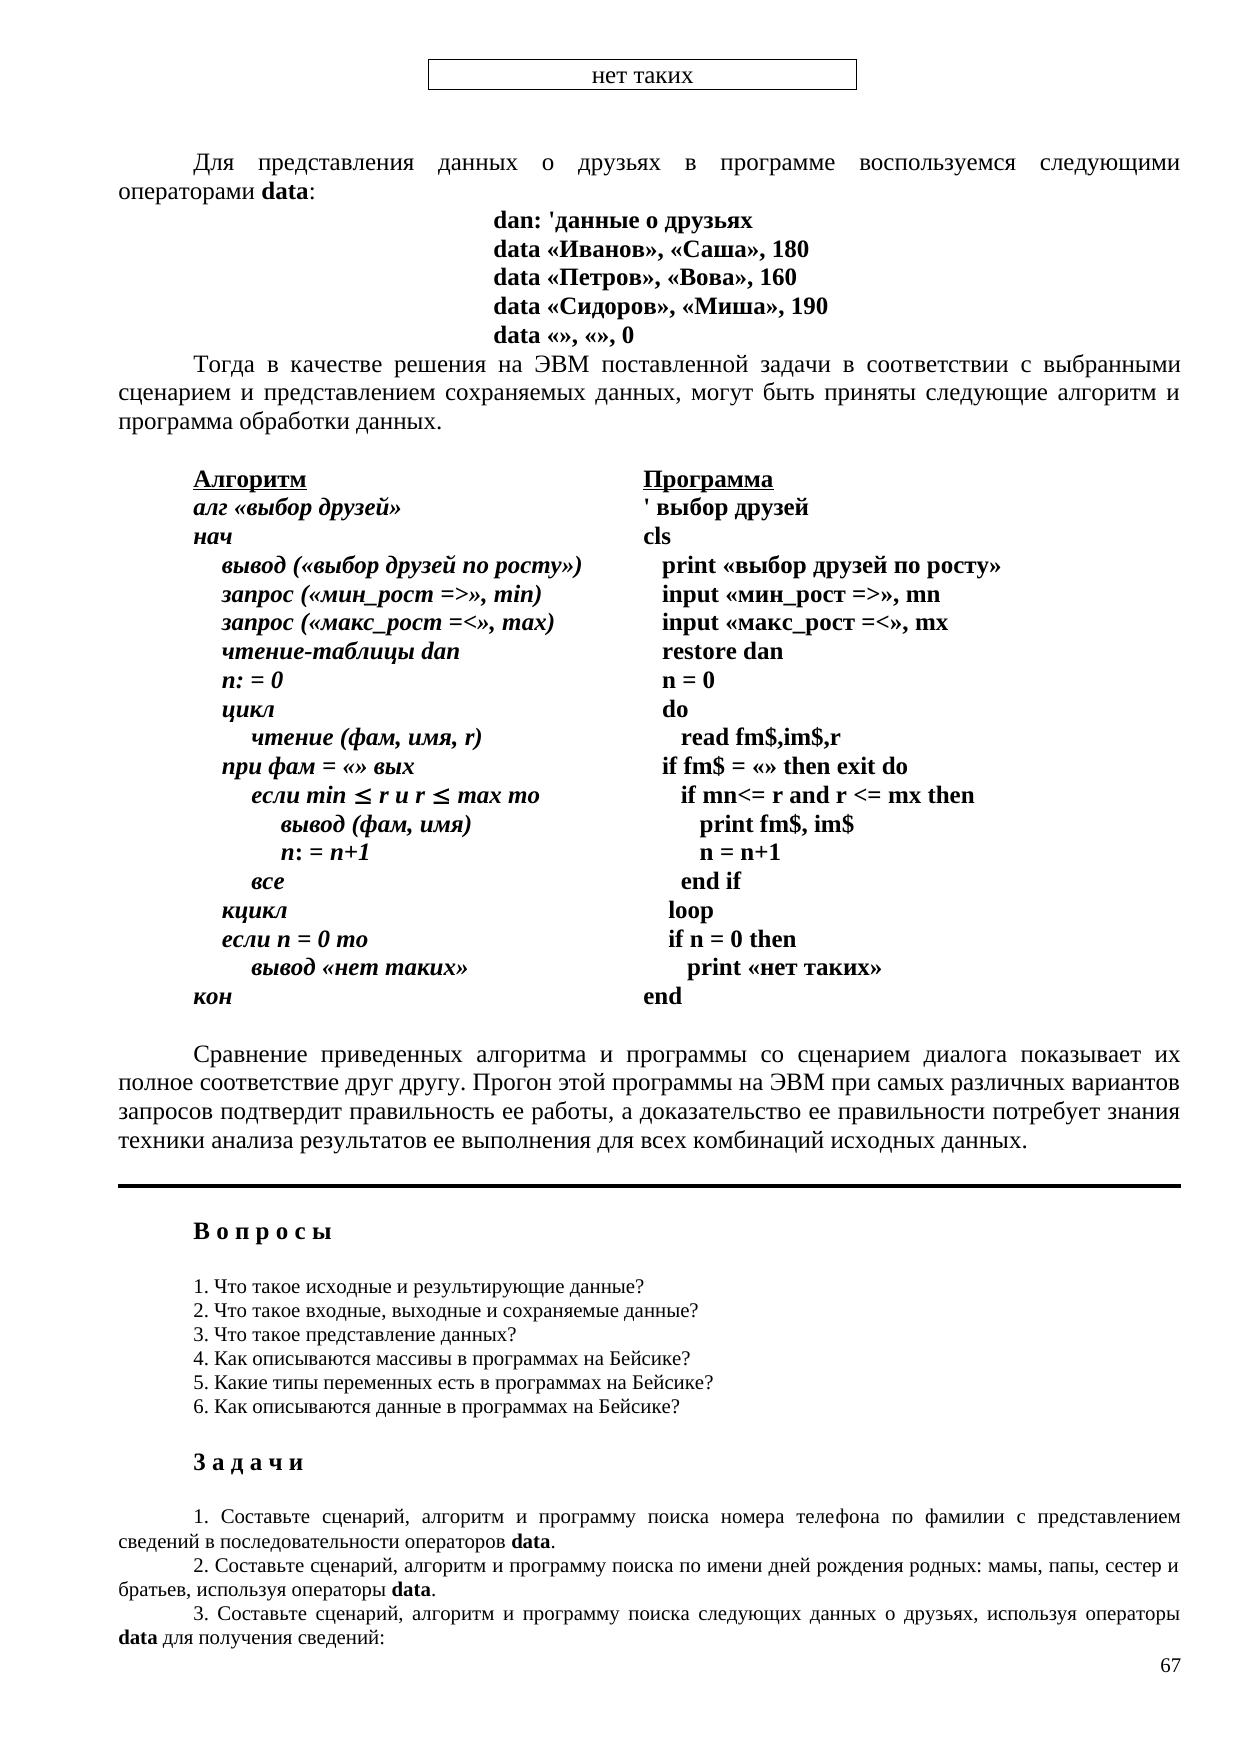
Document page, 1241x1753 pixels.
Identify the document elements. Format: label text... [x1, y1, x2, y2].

text кон end [118, 981, 1181, 1010]
text Алгоритм Программа [118, 464, 1181, 492]
text если min r и r max то if mn<= r and r <= mx then [118, 780, 1181, 809]
text нач сls [118, 521, 1181, 550]
text 4. Как описываются массивы в программах на Бейсике? [118, 1346, 1181, 1370]
text чтение (фам, имя, r) read fm$,im$,r [118, 722, 1181, 751]
text при фам = «» вых if fm$ = «» then exit do [118, 751, 1181, 780]
text Для представления данных о друзьях в программе воспользуемся следующими операторами data: [118, 147, 1181, 205]
text 1. Что такое исходные и результирующие данные? [118, 1274, 1181, 1298]
text data «Иванов», «Саша», 180 [418, 234, 1181, 262]
text Тогда в качестве решения на ЭВМ поставленной задачи в соответствии с выбранными сценарием и представлением сохраняемых данных, могут быть приняты следующие алгоритм и программа обработки данных. [118, 349, 1181, 435]
text data «Петров», «Вова», 160 [418, 262, 1181, 291]
text вывод (фам, имя) print fm$, im$ [118, 809, 1181, 837]
text data «», «», 0 [418, 320, 1181, 349]
text 5. Какие типы переменных есть в программах на Бейсике? [118, 1370, 1181, 1394]
text запрос («макс_рост =<», тах) input «макс_рост =<», mх [118, 607, 1181, 636]
text n: = 0 n = 0 [118, 665, 1181, 694]
text В о п р о с ы [118, 1216, 1181, 1245]
text 3 а д а ч и [118, 1447, 1181, 1476]
text кцикл loop [118, 895, 1181, 924]
text вывод («выбор друзей по росту») print «выбор друзей по росту» [118, 550, 1181, 579]
text 6. Как описываются данные в программах на Бейсике? [118, 1394, 1181, 1418]
text чтение-таблицы dan restore dan [118, 636, 1181, 665]
text цикл do [118, 694, 1181, 722]
text все end if [118, 866, 1181, 895]
text 2. Что такое входные, выходные и сохраняемые данные? [118, 1298, 1181, 1322]
text 1. Составьте сценарий, алгоритм и программу поиска номера телефона по фамилии с представлением сведений в последовательности операторов data. [118, 1504, 1181, 1553]
text n: = n+1 n = n+1 [118, 837, 1181, 866]
text 3. Что такое представление данных? [118, 1322, 1181, 1346]
text data «Сидоров», «Миша», 190 [418, 291, 1181, 320]
text вывод «нет таких» print «нет таких» [118, 952, 1181, 981]
text запрос («мин_рост =>», min) input «мин_рост =>», mn [118, 579, 1181, 607]
text 2. Составьте сценарий, алгоритм и программу поиска по имени дней рождения родных: мамы, папы, сестер и братьев, используя операторы data. [118, 1553, 1181, 1601]
text dan: 'данные о друзьях [418, 205, 1181, 234]
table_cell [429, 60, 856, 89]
text 3. Составьте сценарий, алгоритм и программу поиска следующих данных о друзьях, используя операторы data для получения сведений: [118, 1601, 1181, 1649]
text алг «выбор друзей» ' выбор друзей [118, 492, 1181, 521]
text Сравнение приведенных алгоритма и программы со сценарием диалога показывает их полное соответствие друг другу. Прогон этой программы на ЭВМ при самых различных вариантов запросов подтвердит правильность ее работы, а доказательство ее правильности потребует знания техники анализа результатов ее выполнения для всех комбинаций исходных данных. [118, 1039, 1181, 1154]
text если n = 0 то if n = 0 then [118, 924, 1181, 952]
